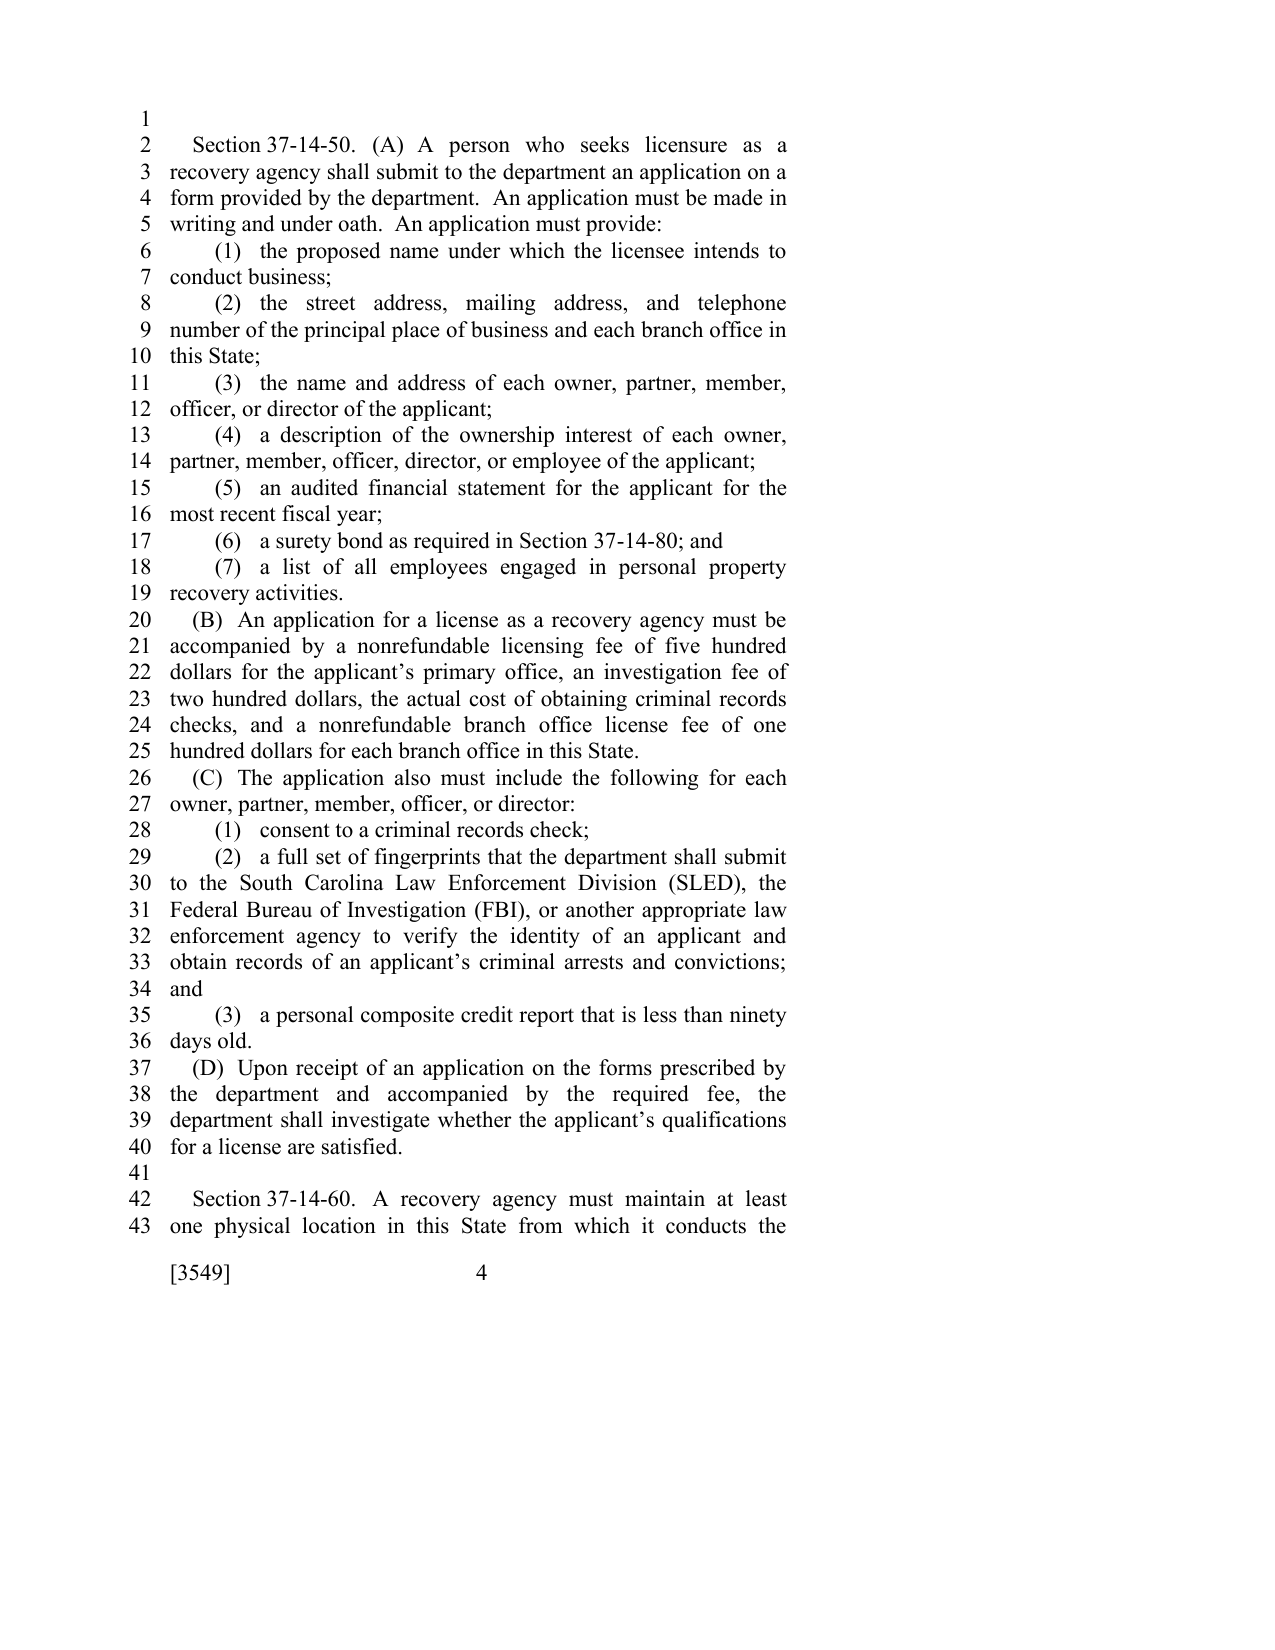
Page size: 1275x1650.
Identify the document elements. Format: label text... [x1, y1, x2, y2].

text (3) the name and address of each owner, partner, member, officer, or director of the applicant; [169, 368, 787, 421]
text (C) The application also must include the following for each owner, partner, member, officer, or director: [169, 764, 787, 817]
text (B) An application for a license as a recovery agency must be accompanied by a nonrefundable licensing fee of five hundred dollars for the applicant’s primary office, an investigation fee of two hundred dollars, the actual cost of obtaining criminal records checks, and a nonrefundable branch office license fee of one hundred dollars for each branch office in this State. [169, 606, 787, 764]
text (7) a list of all employees engaged in personal property recovery activities. [169, 553, 787, 606]
text (2) the street address, mailing address, and telephone number of the principal place of business and each branch office in this State; [169, 289, 787, 368]
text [169, 1186, 787, 1238]
text Section 37-14-50. (A) A person who seeks licensure as a recovery agency shall submit to the department an application on a form provided by the department. An application must be made in writing and under oath. An application must provide: [169, 131, 787, 237]
text (6) a surety bond as required in Section 37-14-80; and [169, 527, 787, 553]
text (D) Upon receipt of an application on the forms prescribed by the department and accompanied by the required fee, the department shall investigate whether the applicant’s qualifications for a license are satisfied. [169, 1054, 787, 1159]
text (2) a full set of fingerprints that the department shall submit to the South Carolina Law Enforcement Division (SLED), the Federal Bureau of Investigation (FBI), or another appropriate law enforcement agency to verify the identity of an applicant and obtain records of an applicant’s criminal arrests and convictions; and [169, 843, 787, 1001]
text (3) a personal composite credit report that is less than ninety days old. [169, 1001, 787, 1054]
text (1) the proposed name under which the licensee intends to conduct business; [169, 237, 787, 289]
text (1) consent to a criminal records check; [169, 817, 787, 843]
text (5) an audited financial statement for the applicant for the most recent fiscal year; [169, 474, 787, 527]
text (4) a description of the ownership interest of each owner, partner, member, officer, director, or employee of the applicant; [169, 421, 787, 474]
